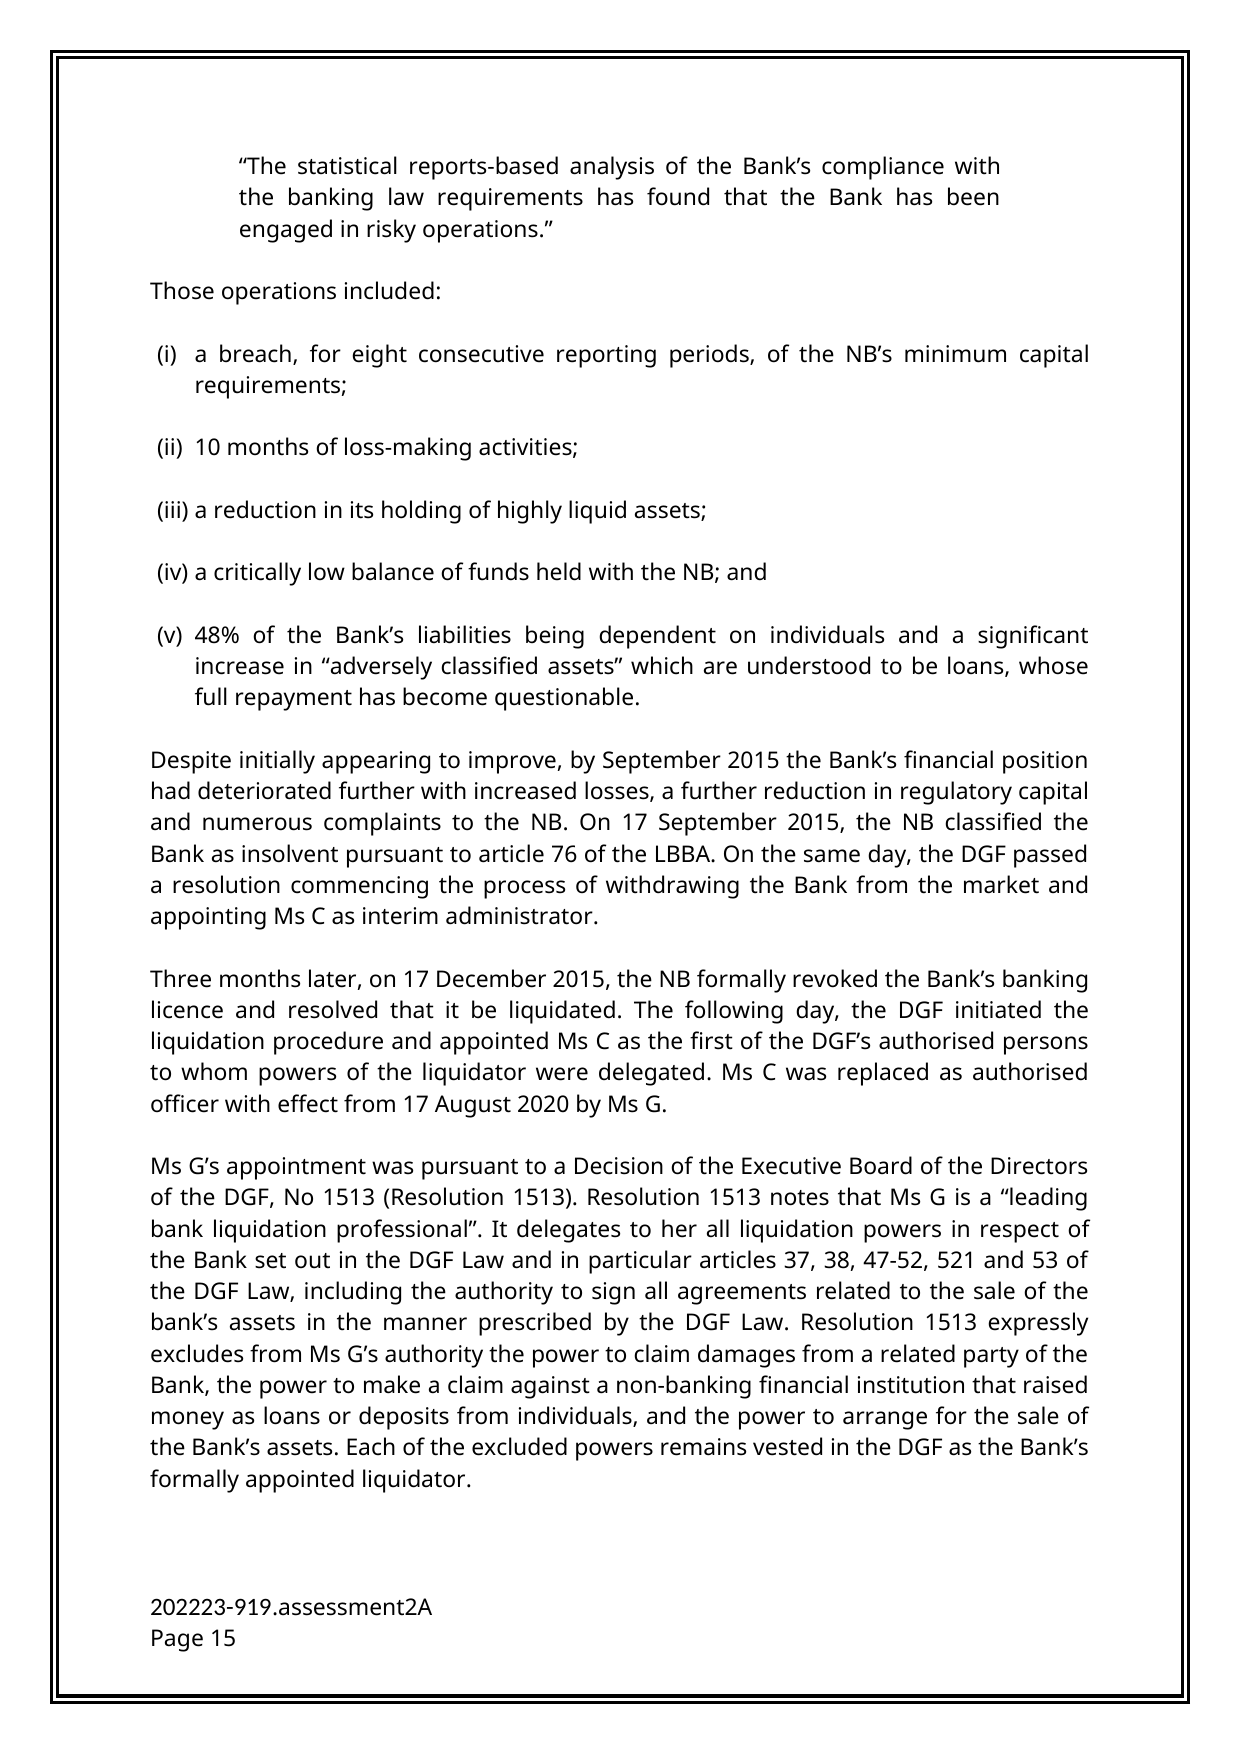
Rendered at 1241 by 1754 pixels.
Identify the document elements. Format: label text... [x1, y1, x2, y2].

list a reduction in its holding of highly liquid assets; [157, 494, 1090, 525]
text Three months later, on 17 December 2015, the NB formally revoked the Bank’s banking licence and resolved that it be liquidated. The following day, the DGF initiated the liquidation procedure and appointed Ms C as the first of the DGF’s authorised persons to whom powers of the liquidator were delegated. Ms C was replaced as authorised officer with effect from 17 August 2020 by Ms G. [150, 962, 1090, 1119]
list a critically low balance of funds held with the NB; and [157, 556, 1090, 587]
list 10 months of loss-making activities; [157, 431, 1090, 462]
list 48% of the Bank’s liabilities being dependent on individuals and a significant increase in “adversely classified assets” which are understood to be loans, whose full repayment has become questionable. [157, 619, 1090, 712]
text “The statistical reports-based analysis of the Bank’s compliance with the banking law requirements has found that the Bank has been engaged in risky operations.” [239, 150, 1002, 244]
text Ms G’s appointment was pursuant to a Decision of the Executive Board of the Directors of the DGF, No 1513 (Resolution 1513). Resolution 1513 notes that Ms G is a “leading bank liquidation professional”. It delegates to her all liquidation powers in respect of the Bank set out in the DGF Law and in particular articles 37, 38, 47-52, 521 and 53 of the DGF Law, including the authority to sign all agreements related to the sale of the bank’s assets in the manner prescribed by the DGF Law. Resolution 1513 expressly excludes from Ms G’s authority the power to claim damages from a related party of the Bank, the power to make a claim against a non-banking financial institution that raised money as loans or deposits from individuals, and the power to arrange for the sale of the Bank’s assets. Each of the excluded powers remains vested in the DGF as the Bank’s formally appointed liquidator. [150, 1150, 1090, 1494]
text Those operations included: [150, 275, 1090, 306]
text Despite initially appearing to improve, by September 2015 the Bank’s financial position had deteriorated further with increased losses, a further reduction in regulatory capital and numerous complaints to the NB. On 17 September 2015, the NB classified the Bank as insolvent pursuant to article 76 of the LBBA. On the same day, the DGF passed a resolution commencing the process of withdrawing the Bank from the market and appointing Ms C as interim administrator. [150, 744, 1090, 931]
list a breach, for eight consecutive reporting periods, of the NB’s minimum capital requirements; [157, 337, 1090, 400]
